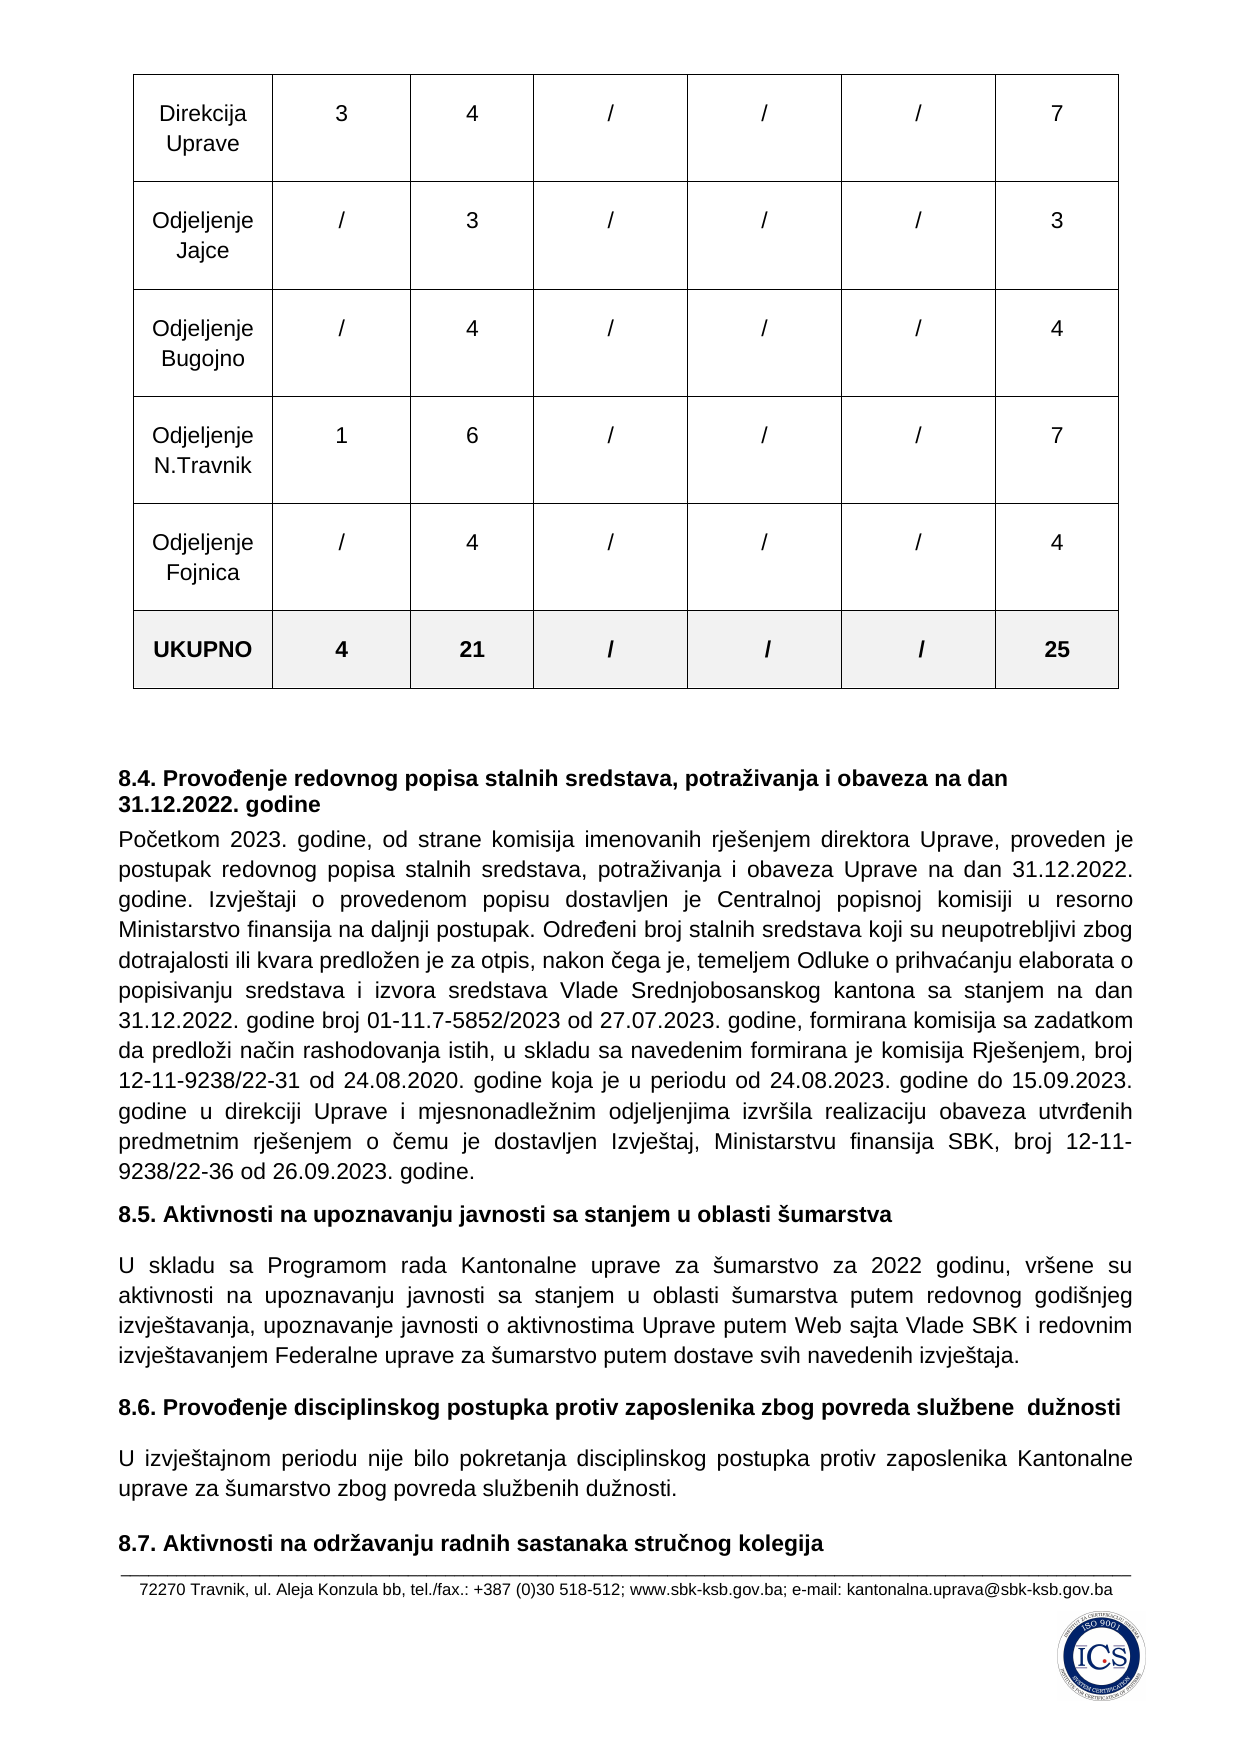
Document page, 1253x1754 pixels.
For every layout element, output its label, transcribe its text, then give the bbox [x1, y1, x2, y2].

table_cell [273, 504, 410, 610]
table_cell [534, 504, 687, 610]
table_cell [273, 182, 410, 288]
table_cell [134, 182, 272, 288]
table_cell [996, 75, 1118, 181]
picture [1057, 1611, 1146, 1701]
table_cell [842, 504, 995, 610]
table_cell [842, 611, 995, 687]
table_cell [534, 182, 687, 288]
text 8.6. Provođenje disciplinskog postupka protiv zaposlenika zbog povreda službene dužnosti [118, 1393, 1134, 1420]
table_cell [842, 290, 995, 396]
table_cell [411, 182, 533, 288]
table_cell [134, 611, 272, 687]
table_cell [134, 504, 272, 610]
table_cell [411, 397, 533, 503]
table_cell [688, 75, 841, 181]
text U izvještajnom periodu nije bilo pokretanja disciplinskog postupka protiv zaposlenika Kantonalne uprave za šumarstvo zbog povreda službenih dužnosti. [118, 1444, 1134, 1501]
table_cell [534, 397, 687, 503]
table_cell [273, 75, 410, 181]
text U skladu sa Programom rada Kantonalne uprave za šumarstvo za 2022 godinu, vršene su aktivnosti na upoznavanju javnosti sa stanjem u oblasti šumarstva putem redovnog godišnjeg izvještavanja, upoznavanje javnosti o aktivnostima Uprave putem Web sajta Vlade SBK i redovnim izvještavanjem Federalne uprave za šumarstvo putem dostave svih navedenih izvještaja. [118, 1252, 1134, 1369]
text Početkom 2023. godine, od strane komisija imenovanih rješenjem direktora Uprave, proveden je postupak redovnog popisa stalnih sredstava, potraživanja i obaveza Uprave na dan 31.12.2022. godine. Izvještaji o provedenom popisu dostavljen je Centralnoj popisnoj komisiji u resorno Ministarstvo finansija na daljnji postupak. Određeni broj stalnih sredstava koji su neupotrebljivi zbog dotrajalosti ili kvara predložen je za otpis, nakon čega je, temeljem Odluke o prihvaćanju elaborata o popisivanju sredstava i izvora sredstava Vlade Srednjobosanskog kantona sa stanjem na dan 31.12.2022. godine broj 01-11.7-5852/2023 od 27.07.2023. godine, formirana komisija sa zadatkom da predloži način rashodovanja istih, u skladu sa navedenim formirana je komisija Rješenjem, broj 12-11-9238/22-31 od 24.08.2020. godine koja je u periodu od 24.08.2023. godine do 15.09.2023. godine u direkciji Uprave i mjesnonadležnim odjeljenjima izvršila realizaciju obaveza utvrđenih predmetnim rješenjem o čemu je dostavljen Izvještaj, Ministarstvu finansija SBK, broj 12-11-9238/22-36 od 26.09.2023. godine. [118, 826, 1134, 1184]
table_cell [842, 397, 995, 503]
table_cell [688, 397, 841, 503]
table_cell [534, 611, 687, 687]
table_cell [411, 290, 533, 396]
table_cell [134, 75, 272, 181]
text 8.7. Aktivnosti na održavanju radnih sastanaka stručnog kolegija [118, 1530, 1134, 1556]
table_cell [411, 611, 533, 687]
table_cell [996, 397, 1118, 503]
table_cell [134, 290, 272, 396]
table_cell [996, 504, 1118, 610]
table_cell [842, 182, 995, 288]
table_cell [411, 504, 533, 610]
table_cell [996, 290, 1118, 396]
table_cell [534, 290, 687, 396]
text 8.4. Provođenje redovnog popisa stalnih sredstava, potraživanja i obaveza na dan 31.12.2022. godine [118, 765, 1134, 817]
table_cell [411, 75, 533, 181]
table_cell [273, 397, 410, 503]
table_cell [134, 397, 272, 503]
text 8.5. Aktivnosti na upoznavanju javnosti sa stanjem u oblasti šumarstva [118, 1201, 1134, 1227]
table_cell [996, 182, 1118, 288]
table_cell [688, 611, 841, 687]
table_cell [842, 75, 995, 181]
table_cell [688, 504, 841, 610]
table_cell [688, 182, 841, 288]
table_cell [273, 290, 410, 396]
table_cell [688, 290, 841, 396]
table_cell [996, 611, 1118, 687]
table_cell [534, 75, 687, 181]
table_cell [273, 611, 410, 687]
